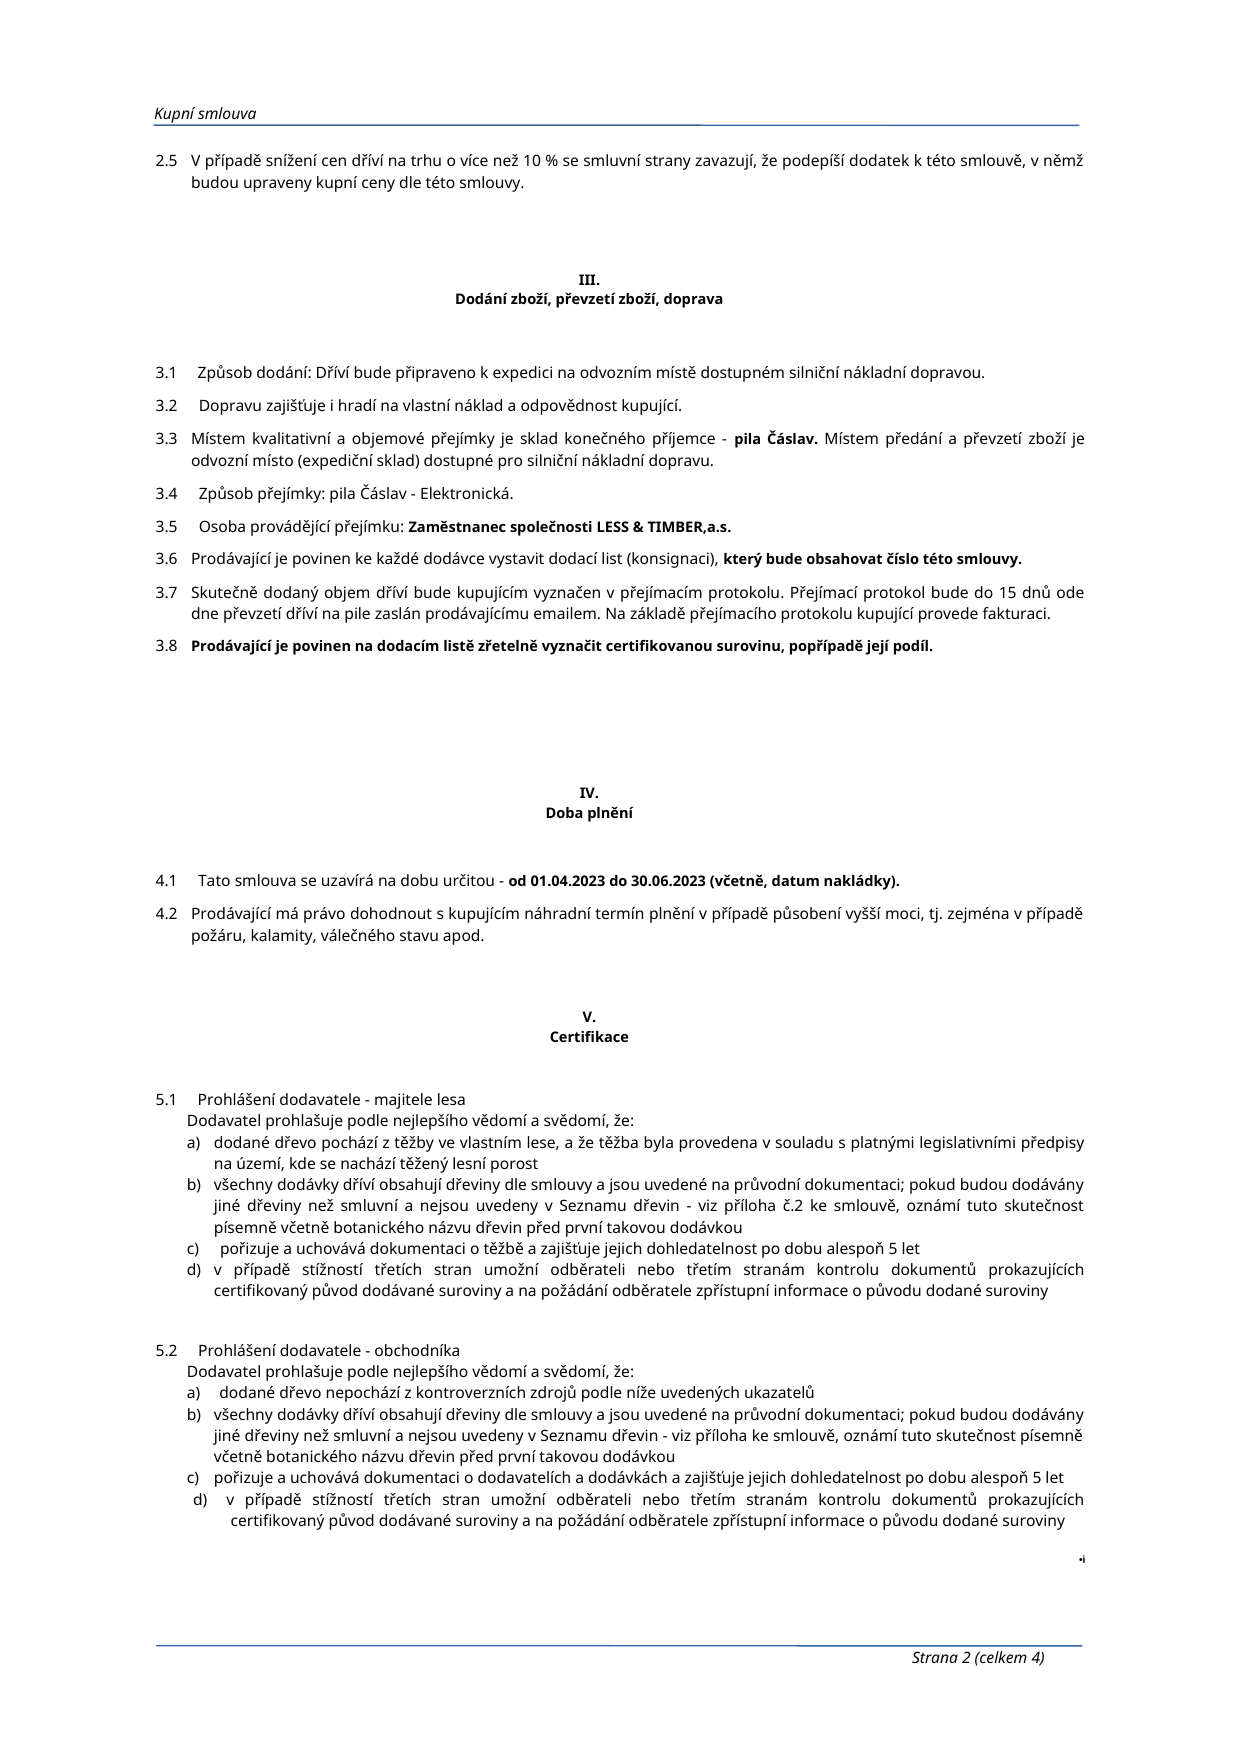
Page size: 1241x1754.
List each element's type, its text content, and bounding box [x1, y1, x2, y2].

list dodané dřevo pochází z těžby ve vlastním lese, a že těžba byla provedena v souladu s platnými legislativními předpisy na území, kde se nachází těžený lesní porost [187, 1131, 1085, 1174]
text V. [93, 1007, 1085, 1027]
list v případě stížností třetích stran umožní odběrateli nebo třetím stranám kontrolu dokumentů prokazujících certifikovaný původ dodávané suroviny a na požádání odběratele zpřístupní informace o původu dodané suroviny [193, 1488, 1085, 1531]
text Dodání zboží, převzetí zboží, doprava [93, 289, 1085, 309]
list Prohlášení dodavatele - obchodníka [93, 1340, 1085, 1361]
list Prodávající je povinen na dodacím listě zřetelně vyznačit certifikovanou surovinu, popřípadě její podíl. [155, 634, 1085, 656]
list V případě snížení cen dříví na trhu o více než 10 % se smluvní strany zavazují, že podepíší dodatek k této smlouvě, v němž budou upraveny kupní ceny dle této smlouvy. [155, 149, 1085, 193]
list v případě stížností třetích stran umožní odběrateli nebo třetím stranám kontrolu dokumentů prokazujících certifikovaný původ dodávané suroviny a na požádání odběratele zpřístupní informace o původu dodané suroviny [187, 1259, 1085, 1301]
text Certifikace [93, 1027, 1085, 1047]
text Dodavatel prohlašuje podle nejlepšího vědomí a svědomí, že: [93, 1361, 1085, 1382]
list Prodávající je povinen ke každé dodávce vystavit dodací list (konsignaci), který bude obsahovat číslo této smlouvy. [155, 548, 1085, 569]
list všechny dodávky dříví obsahují dřeviny dle smlouvy a jsou uvedené na průvodní dokumentaci; pokud budou dodávány jiné dřeviny než smluvní a nejsou uvedeny v Seznamu dřevin - viz příloha ke smlouvě, oznámí tuto skutečnost písemně včetně botanického názvu dřevin před první takovou dodávkou [187, 1403, 1085, 1467]
list pořizuje a uchovává dokumentaci o těžbě a zajišťuje jejich dohledatelnost po dobu alespoň 5 let [93, 1238, 1085, 1259]
list všechny dodávky dříví obsahují dřeviny dle smlouvy a jsou uvedené na průvodní dokumentaci; pokud budou dodávány jiné dřeviny než smluvní a nejsou uvedeny v Seznamu dřevin - viz příloha č.2 ke smlouvě, oznámí tuto skutečnost písemně včetně botanického názvu dřevin před první takovou dodávkou [187, 1174, 1085, 1238]
list Osoba provádějící přejímku: Zaměstnanec společnosti LESS & TIMBER,a.s. [93, 515, 1085, 537]
list pořizuje a uchovává dokumentaci o dodavatelích a dodávkách a zajišťuje jejich dohledatelnost po dobu alespoň 5 let [187, 1467, 1085, 1488]
list Dopravu zajišťuje i hradí na vlastní náklad a odpovědnost kupující. [93, 395, 1085, 416]
text Doba plnění [93, 803, 1085, 823]
list Tato smlouva se uzavírá na dobu určitou - od 01.04.2023 do 30.06.2023 (včetně, datum nakládky). [93, 870, 1085, 891]
text Kupní smlouva [154, 103, 258, 124]
list dodané dřevo nepochází z kontroverzních zdrojů podle níže uvedených ukazatelů [93, 1382, 1085, 1403]
text Dodavatel prohlašuje podle nejlepšího vědomí a svědomí, že: [93, 1110, 1085, 1131]
list Způsob dodání: Dříví bude připraveno k expedici na odvozním místě dostupném silniční nákladní dopravou. [93, 362, 1085, 383]
list Skutečně dodaný objem dříví bude kupujícím vyznačen v přejímacím protokolu. Přejímací protokol bude do 15 dnů ode dne převzetí dříví na pile zaslán prodávajícímu emailem. Na základě přejímacího protokolu kupující provede fakturaci. [155, 582, 1085, 624]
list Prohlášení dodavatele - majitele lesa [93, 1089, 1085, 1110]
list Prodávající má právo dohodnout s kupujícím náhradní termín plnění v případě působení vyšší moci, tj. zejména v případě požáru, kalamity, válečného stavu apod. [155, 902, 1085, 946]
text IV. [93, 783, 1085, 803]
text III. [93, 269, 1085, 289]
list Způsob přejímky: pila Čáslav - Elektronická. [93, 483, 1085, 504]
list Místem kvalitativní a objemové přejímky je sklad konečného příjemce - pila Čáslav. Místem předání a převzetí zboží je odvozní místo (expediční sklad) dostupné pro silniční nákladní dopravu. [155, 428, 1085, 471]
text Strana 2 (celkem 4) [912, 1646, 1046, 1668]
